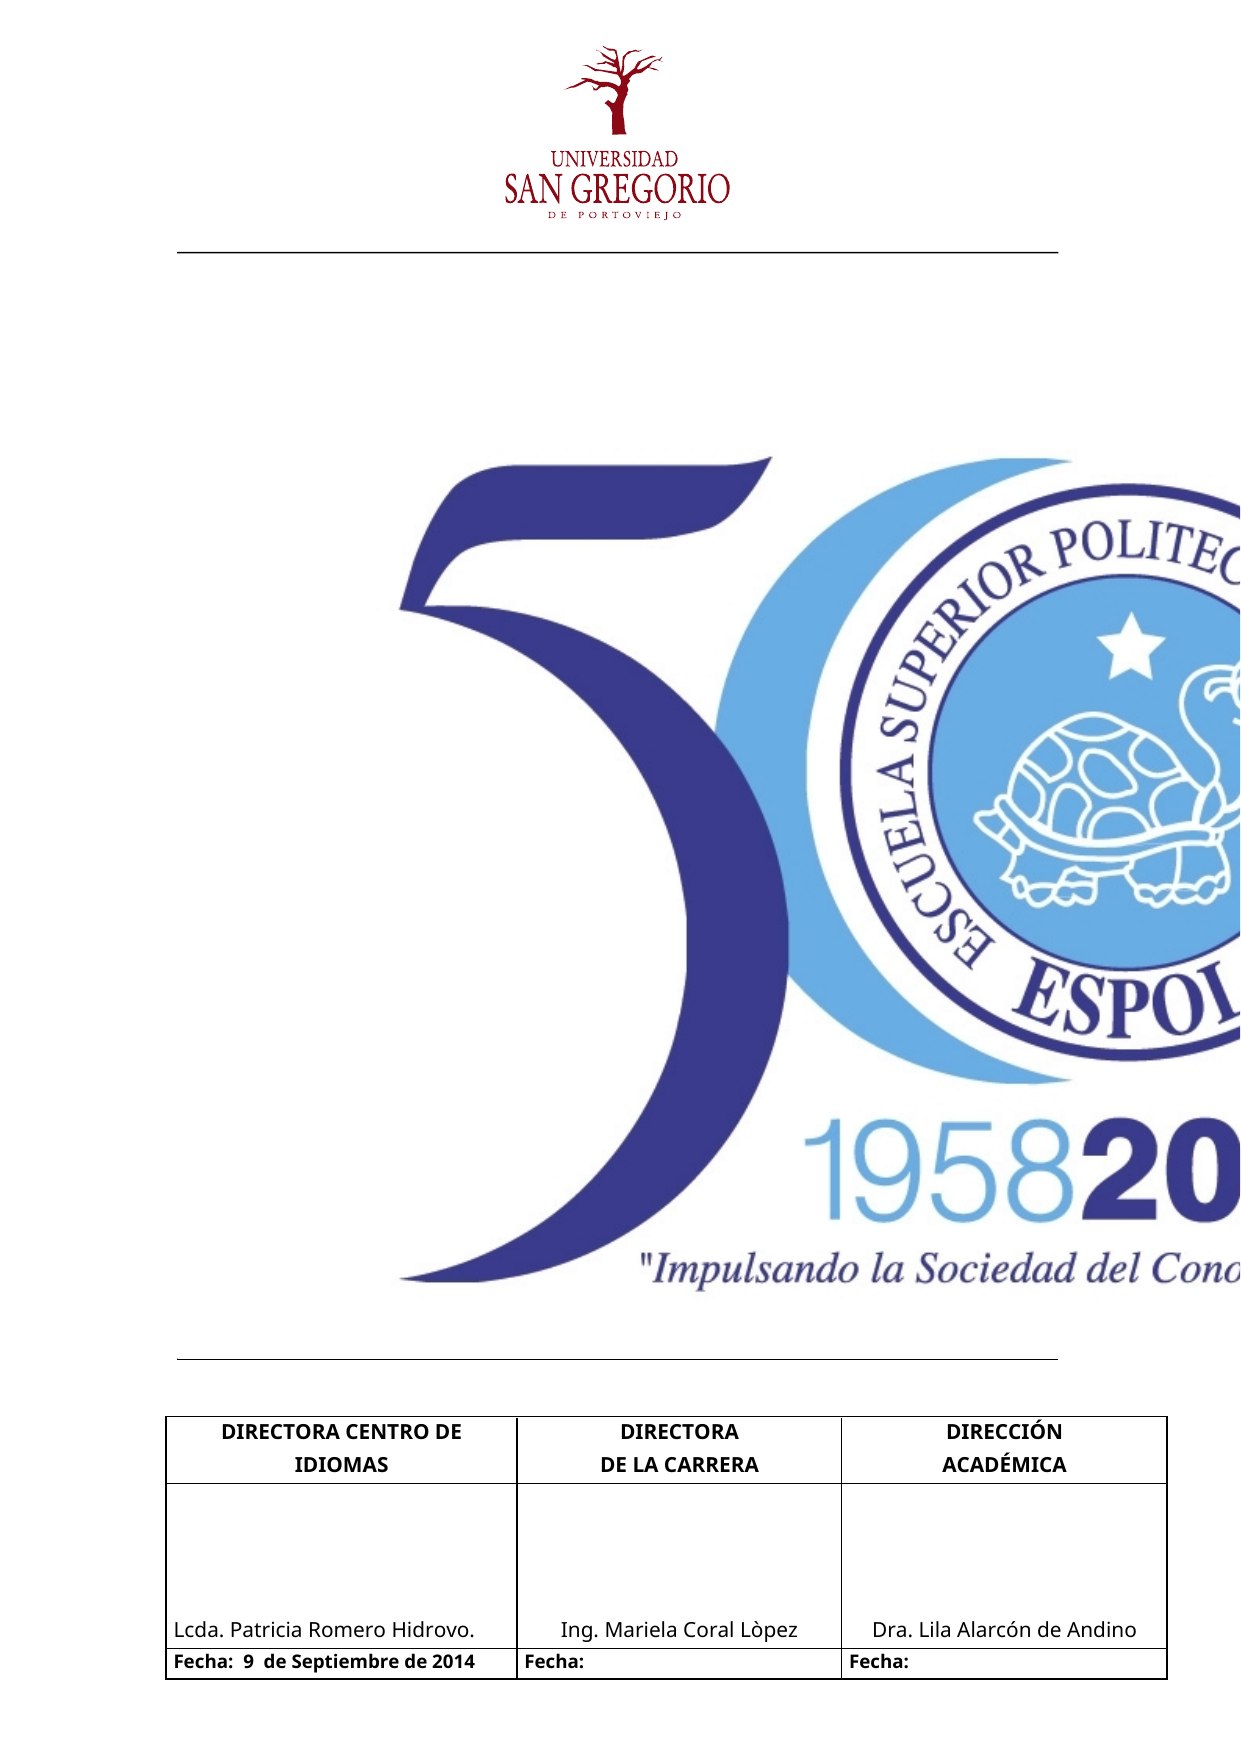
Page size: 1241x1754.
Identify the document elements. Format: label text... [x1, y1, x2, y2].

table_header DIRECCIÓN ACADÉMICA [842, 1417, 1166, 1483]
table_cell Lcda. Patricia Romero Hidrovo. [167, 1484, 516, 1647]
table_cell Fecha: [518, 1649, 841, 1678]
table_cell Fecha: [842, 1649, 1166, 1678]
table_cell Fecha: 9 de Septiembre de 2014 [167, 1649, 516, 1678]
picture [177, 275, 1241, 1359]
table_header DIRECTORA DE LA CARRERA [518, 1417, 841, 1483]
table_header DIRECTORA CENTRO DE IDIOMAS [167, 1417, 517, 1483]
table_cell Dra. Lila Alarcón de Andino [842, 1484, 1166, 1647]
table_cell Ing. Mariela Coral Lòpez [518, 1484, 841, 1647]
